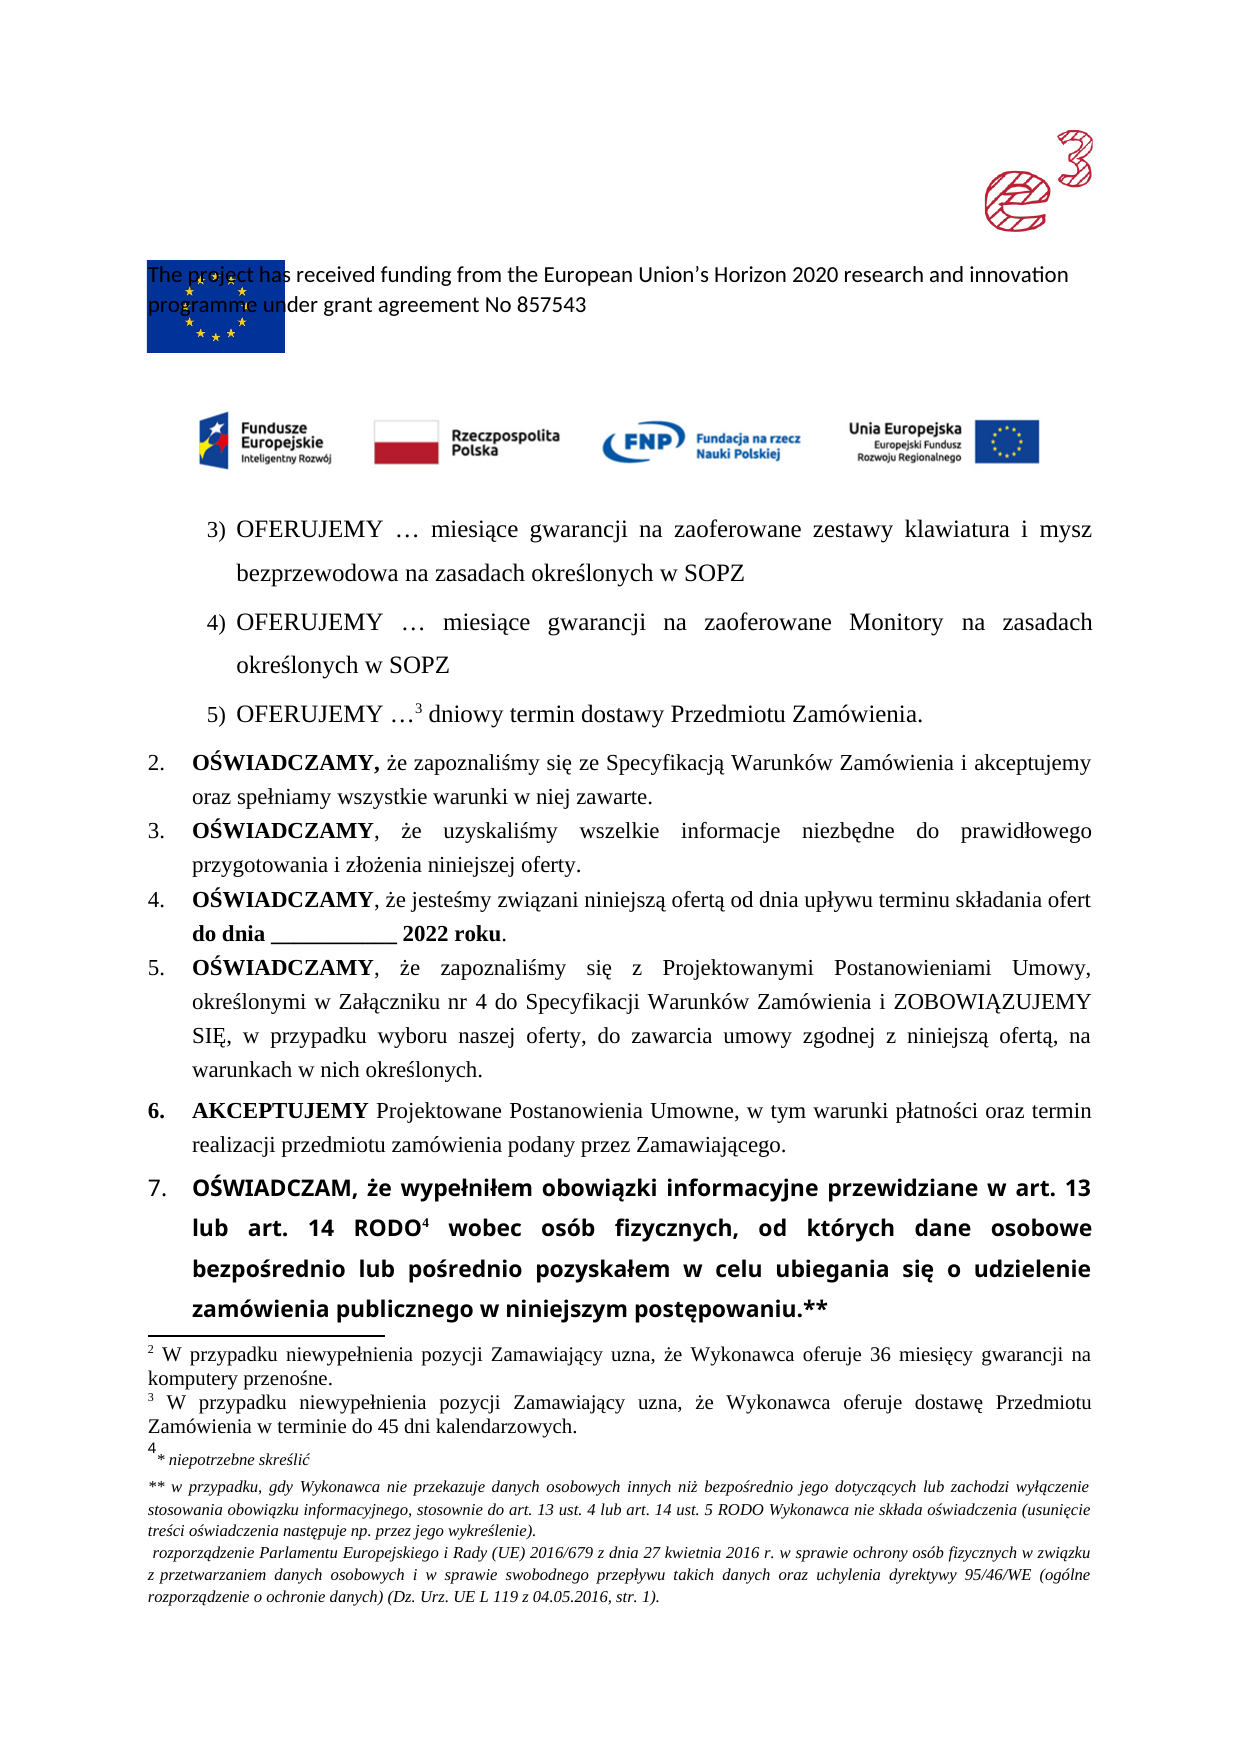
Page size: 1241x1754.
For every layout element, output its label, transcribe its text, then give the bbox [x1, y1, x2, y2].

list OŚWIADCZAMY, że zapoznaliśmy się z Projektowanymi Postanowieniami Umowy, określonymi w Załączniku nr 4 do Specyfikacji Warunków Zamówienia i ZOBOWIĄZUJEMY SIĘ, w przypadku wyboru naszej oferty, do zawarcia umowy zgodnej z niniejszą ofertą, na warunkach w nich określonych. [148, 954, 1093, 1083]
picture [984, 130, 1093, 232]
list OŚWIADCZAM, że wypełniłem obowiązki informacyjne przewidziane w art. 13 lub art. 14 RODO wobec osób fizycznych, od których dane osobowe bezpośrednio lub pośrednio pozyskałem w celu ubiegania się o udzielenie zamówienia publicznego w niniejszym postępowaniu.** [148, 1171, 1093, 1324]
list OFERUJEMY … miesiące gwarancji na zaoferowane Monitory na zasadach określonych w SOPZ [207, 607, 1093, 679]
list OŚWIADCZAMY, że zapoznaliśmy się ze Specyfikacją Warunków Zamówienia i akceptujemy oraz spełniamy wszystkie warunki w niej zawarte. [148, 749, 1093, 809]
list OŚWIADCZAMY, że jesteśmy związani niniejszą ofertą od dnia upływu terminu składania ofert do dnia ___________ 2022 roku. [148, 886, 1093, 946]
picture [146, 260, 285, 353]
list OFERUJEMY … miesiące gwarancji na zaoferowane zestawy klawiatura i mysz bezprzewodowa na zasadach określonych w SOPZ [207, 515, 1093, 586]
list OFERUJEMY … dniowy termin dostawy Przedmiotu Zamówienia. [207, 699, 1093, 728]
list OŚWIADCZAMY, że uzyskaliśmy wszelkie informacje niezbędne do prawidłowego przygotowania i złożenia niniejszej oferty. [148, 817, 1093, 878]
picture [147, 376, 1093, 515]
list AKCEPTUJEMY Projektowane Postanowienia Umowne, w tym warunki płatności oraz termin realizacji przedmiotu zamówienia podany przez Zamawiającego. [148, 1097, 1093, 1157]
